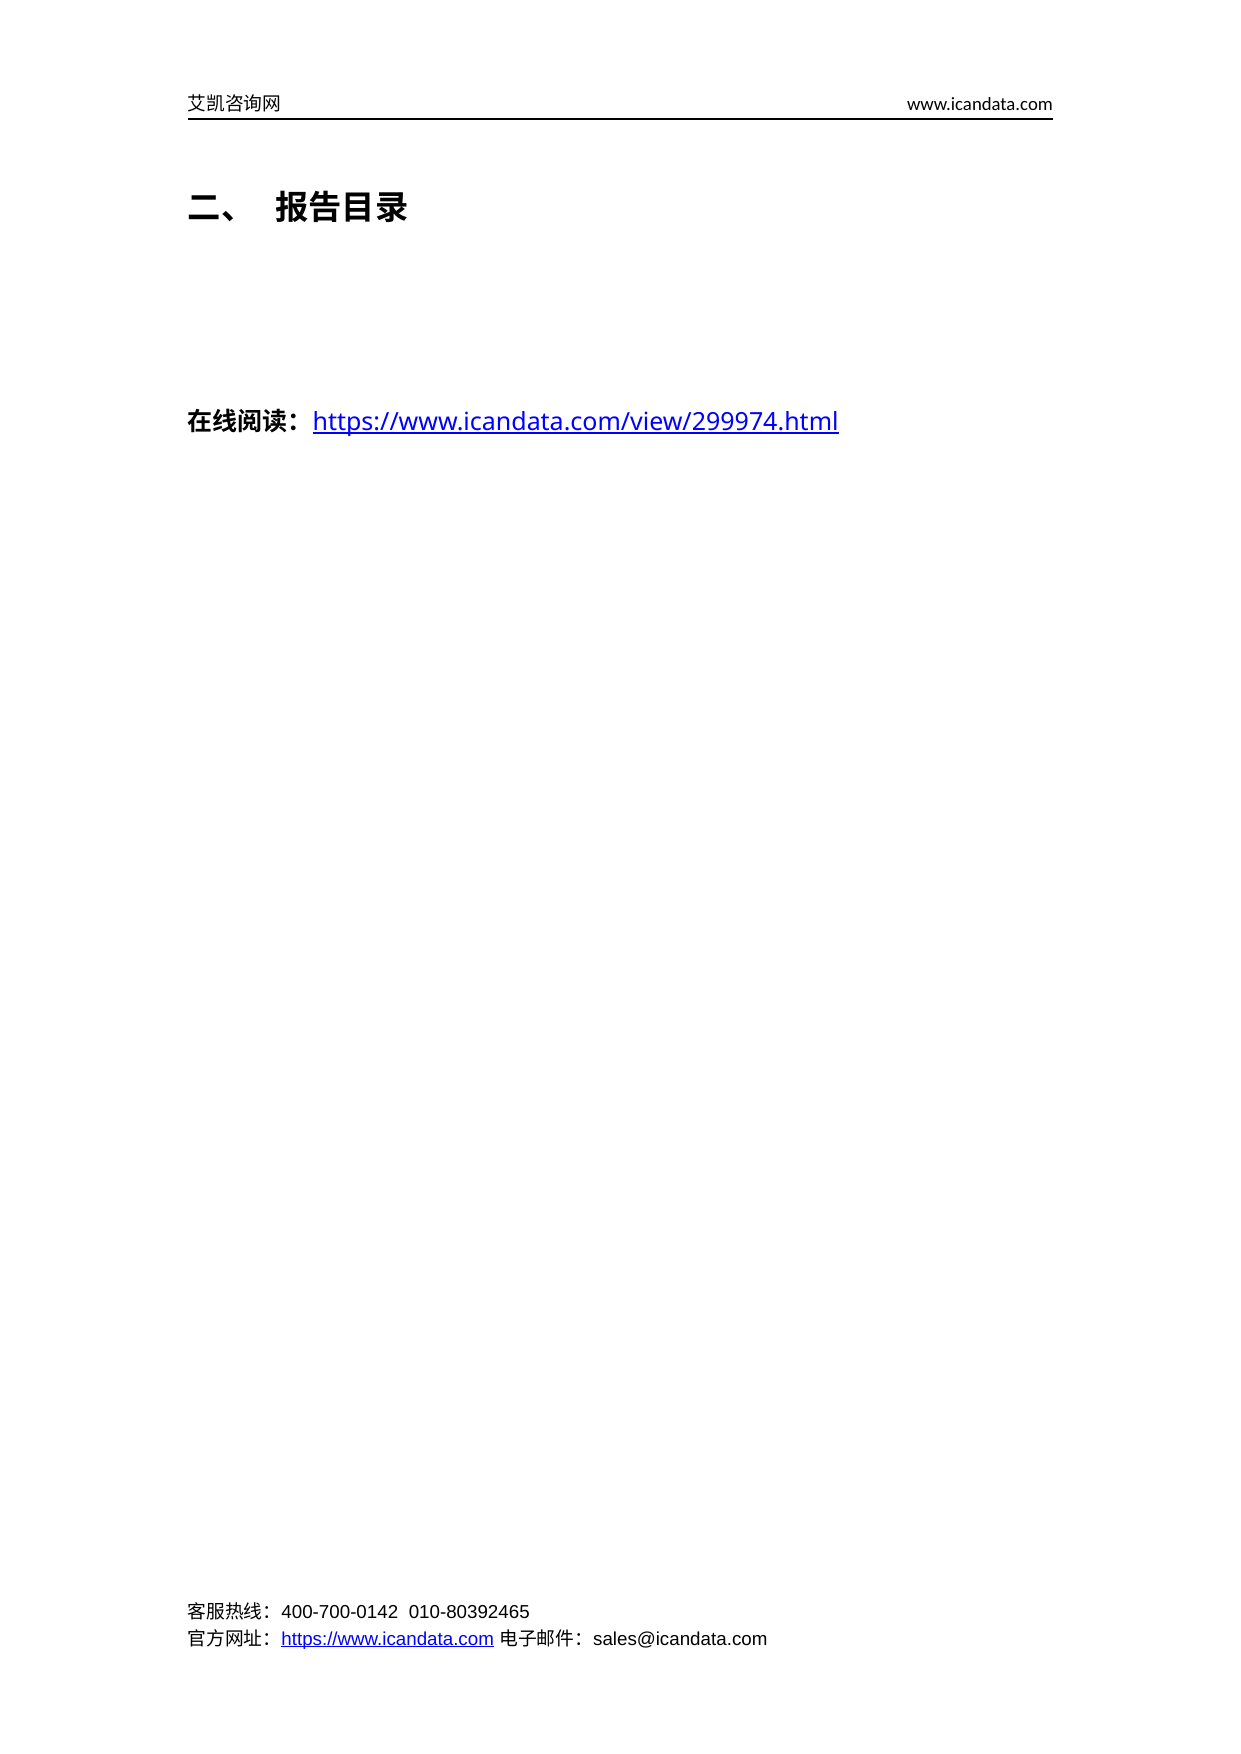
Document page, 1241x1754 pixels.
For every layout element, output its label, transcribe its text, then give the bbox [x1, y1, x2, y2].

subtitle 报告目录 [187, 172, 1053, 237]
text 在线阅读：https://www.icandata.com/view/299974.html [187, 387, 1053, 452]
